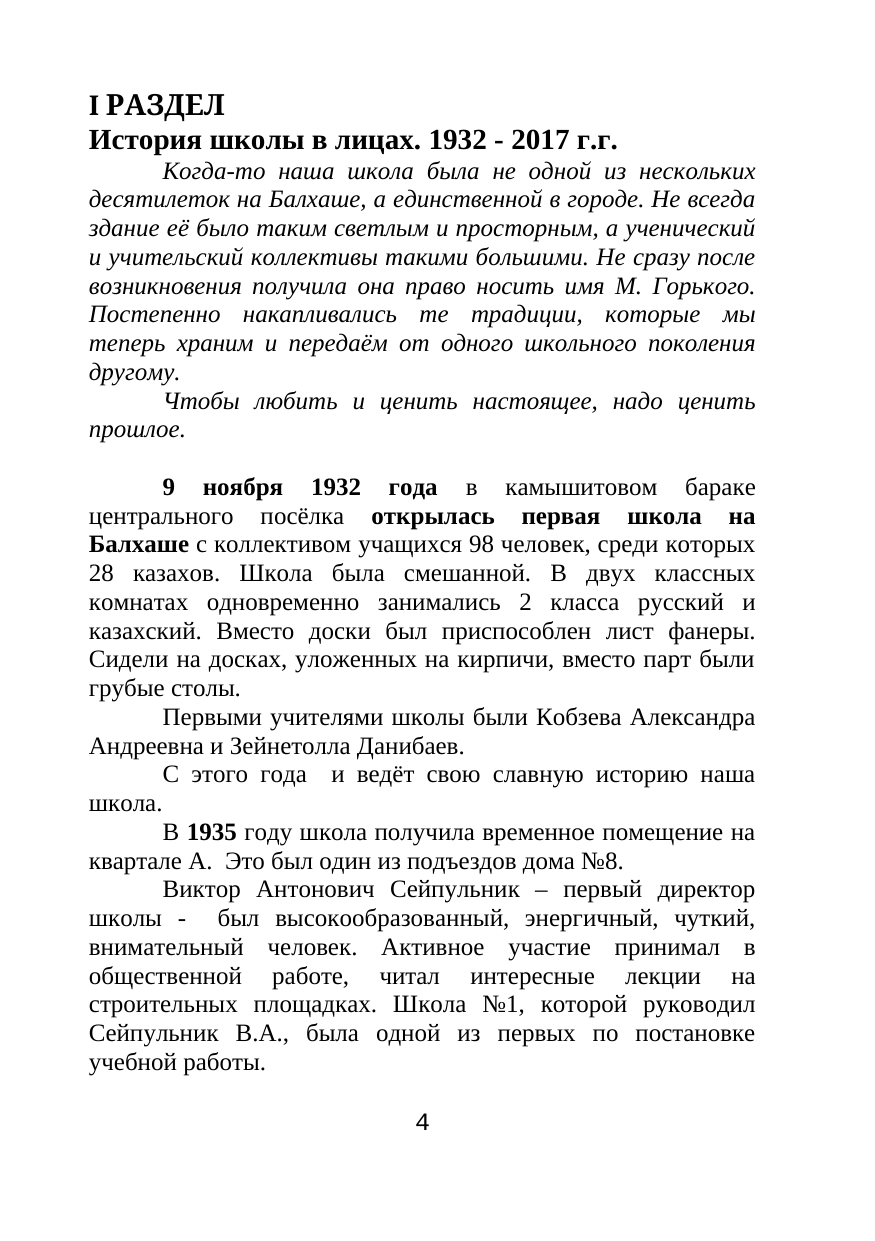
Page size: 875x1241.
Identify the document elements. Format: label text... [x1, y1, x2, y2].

text С этого года и ведёт свою славную историю наша школа. [89, 759, 756, 817]
text В 1935 году школа получила временное помещение на квартале А. Это был один из подъездов дома №8. [89, 817, 756, 874]
text Чтобы любить и ценить настоящее, надо ценить прошлое. [89, 386, 756, 443]
text Когда-то наша школа была не одной из нескольких десятилеток на Балхаше, а единственной в городе. Не всегда здание её было таким светлым и просторным, а ученический и учительский коллективы такими большими. Не сразу после возникновения получила она право носить имя М. Горького. Постепенно накапливались те традиции, которые мы теперь храним и передаём от одного школьного поколения другому. [89, 156, 756, 386]
text 9 ноября 1932 года в камышитовом бараке центрального посёлка открылась первая школа на Балхаше с коллективом учащихся 98 человек, среди которых 28 казахов. Школа была смешанной. В двух классных комнатах одновременно занимались 2 класса русский и казахский. Вместо доски был приспособлен лист фанеры. Сидели на досках, уложенных на кирпичи, вместо парт были грубые столы. [89, 472, 756, 702]
text Виктор Антонович Сейпульник – первый директор школы - был высокообразованный, энергичный, чуткий, внимательный человек. Активное участие принимал в общественной работе, читал интересные лекции на строительных площадках. Школа №1, которой руководил Сейпульник В.А., была одной из первых по постановке учебной работы. [89, 874, 756, 1076]
text Первыми учителями школы были Кобзева Александра Андреевна и Зейнетолла Данибаев. [89, 702, 756, 759]
subtitle I РАЗДЕЛ История школы в лицах. 1932 - 2017 г.г. [89, 89, 756, 156]
